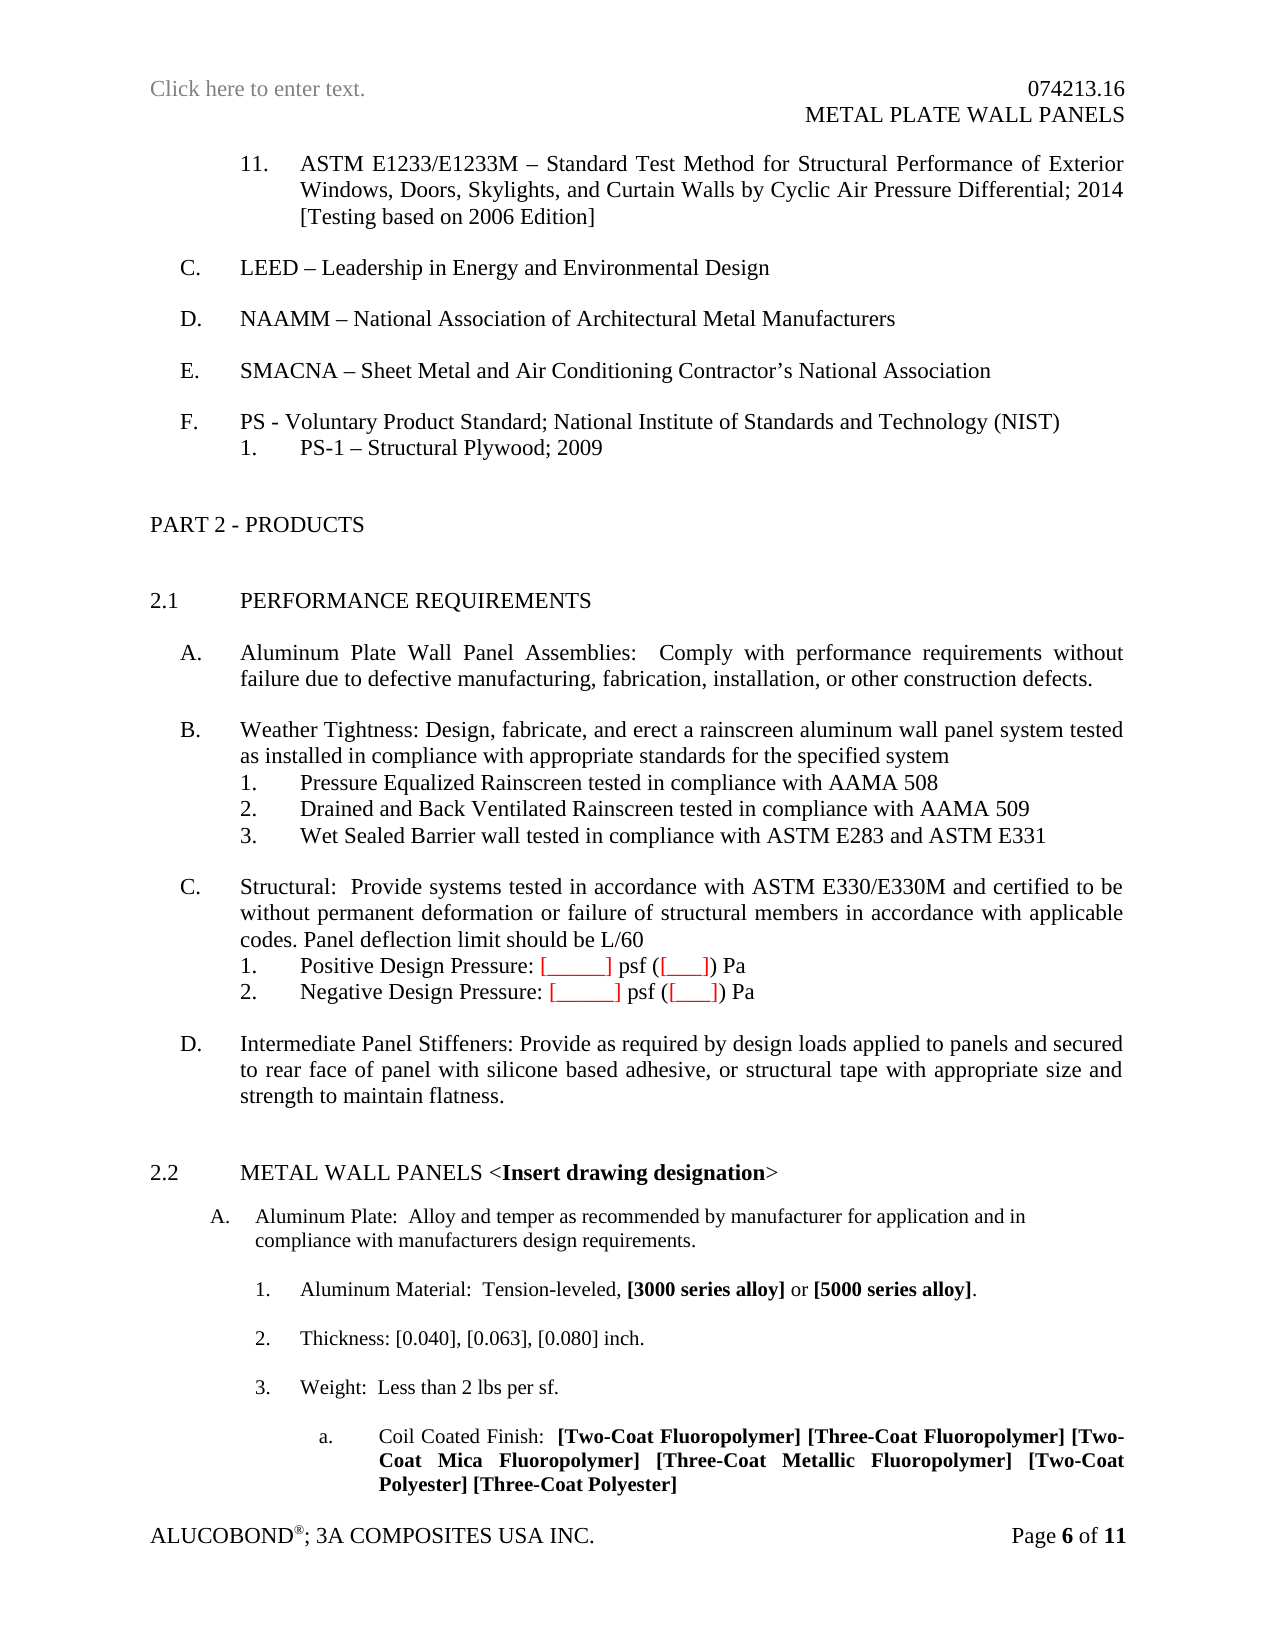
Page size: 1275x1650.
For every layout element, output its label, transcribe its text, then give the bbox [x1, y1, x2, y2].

text Structural: Provide systems tested in accordance with ASTM E330/E330M and certified to be without permanent deformation or failure of structural members in accordance with applicable codes. Panel deflection limit should be L/60 [180, 873, 1125, 952]
list Coil Coated Finish: [Two-Coat Fluoropolymer] [Three-Coat Fluoropolymer] [Two-Coat Mica Fluoropolymer] [Three-Coat Metallic Fluoropolymer] [Two-Coat Polyester] [Three-Coat Polyester] [319, 1424, 1125, 1496]
list Aluminum Plate: Alloy and temper as recommended by manufacturer for application and in compliance with manufacturers design requirements. [210, 1204, 1125, 1252]
text PS-1 – Structural Plywood; 2009 [240, 434, 1125, 461]
text ASTM E1233/E1233M – Standard Test Method for Structural Performance of Exterior Windows, Doors, Skylights, and Curtain Walls by Cyclic Air Pressure Differential; 2014 [Testing based on 2006 Edition] [240, 150, 1125, 229]
text Weather Tightness: Design, fabricate, and erect a rainscreen aluminum wall panel system tested as installed in compliance with appropriate standards for the specified system [180, 716, 1125, 769]
list Thickness: [0.040], [0.063], [0.080] inch. [255, 1326, 1125, 1350]
text Wet Sealed Barrier wall tested in compliance with ASTM E283 and ASTM E331 [240, 822, 1125, 848]
text LEED – Leadership in Energy and Environmental Design [180, 254, 1125, 280]
text Negative Design Pressure: [_____] psf ([___]) Pa [240, 978, 1125, 1005]
text NAAMM – National Association of Architectural Metal Manufacturers [180, 305, 1125, 332]
list Aluminum Material: Tension-leveled, [3000 series alloy] or [5000 series alloy]. [255, 1277, 1125, 1301]
text Aluminum Plate Wall Panel Assemblies: Comply with performance requirements without failure due to defective manufacturing, fabrication, installation, or other construction defects. [180, 638, 1125, 691]
text Intermediate Panel Stiffeners: Provide as required by design loads applied to panels and secured to rear face of panel with silicone based adhesive, or structural tape with appropriate size and strength to maintain flatness. [180, 1030, 1125, 1109]
text Pressure Equalized Rainscreen tested in compliance with AAMA 508 [240, 769, 1125, 795]
text SMACNA – Sheet Metal and Air Conditioning Contractor’s National Association [180, 357, 1125, 383]
text PRODUCTS [150, 511, 1125, 537]
text Drained and Back Ventilated Rainscreen tested in compliance with AAMA 509 [240, 795, 1125, 822]
text PERFORMANCE REQUIREMENTS [150, 587, 1125, 613]
text Positive Design Pressure: [_____] psf ([___]) Pa [240, 952, 1125, 978]
list Weight: Less than 2 lbs per sf. [255, 1375, 1125, 1399]
text METAL WALL PANELS <Insert drawing designation> [150, 1159, 1125, 1185]
text PS - Voluntary Product Standard; National Institute of Standards and Technology (NIST) [180, 408, 1125, 434]
